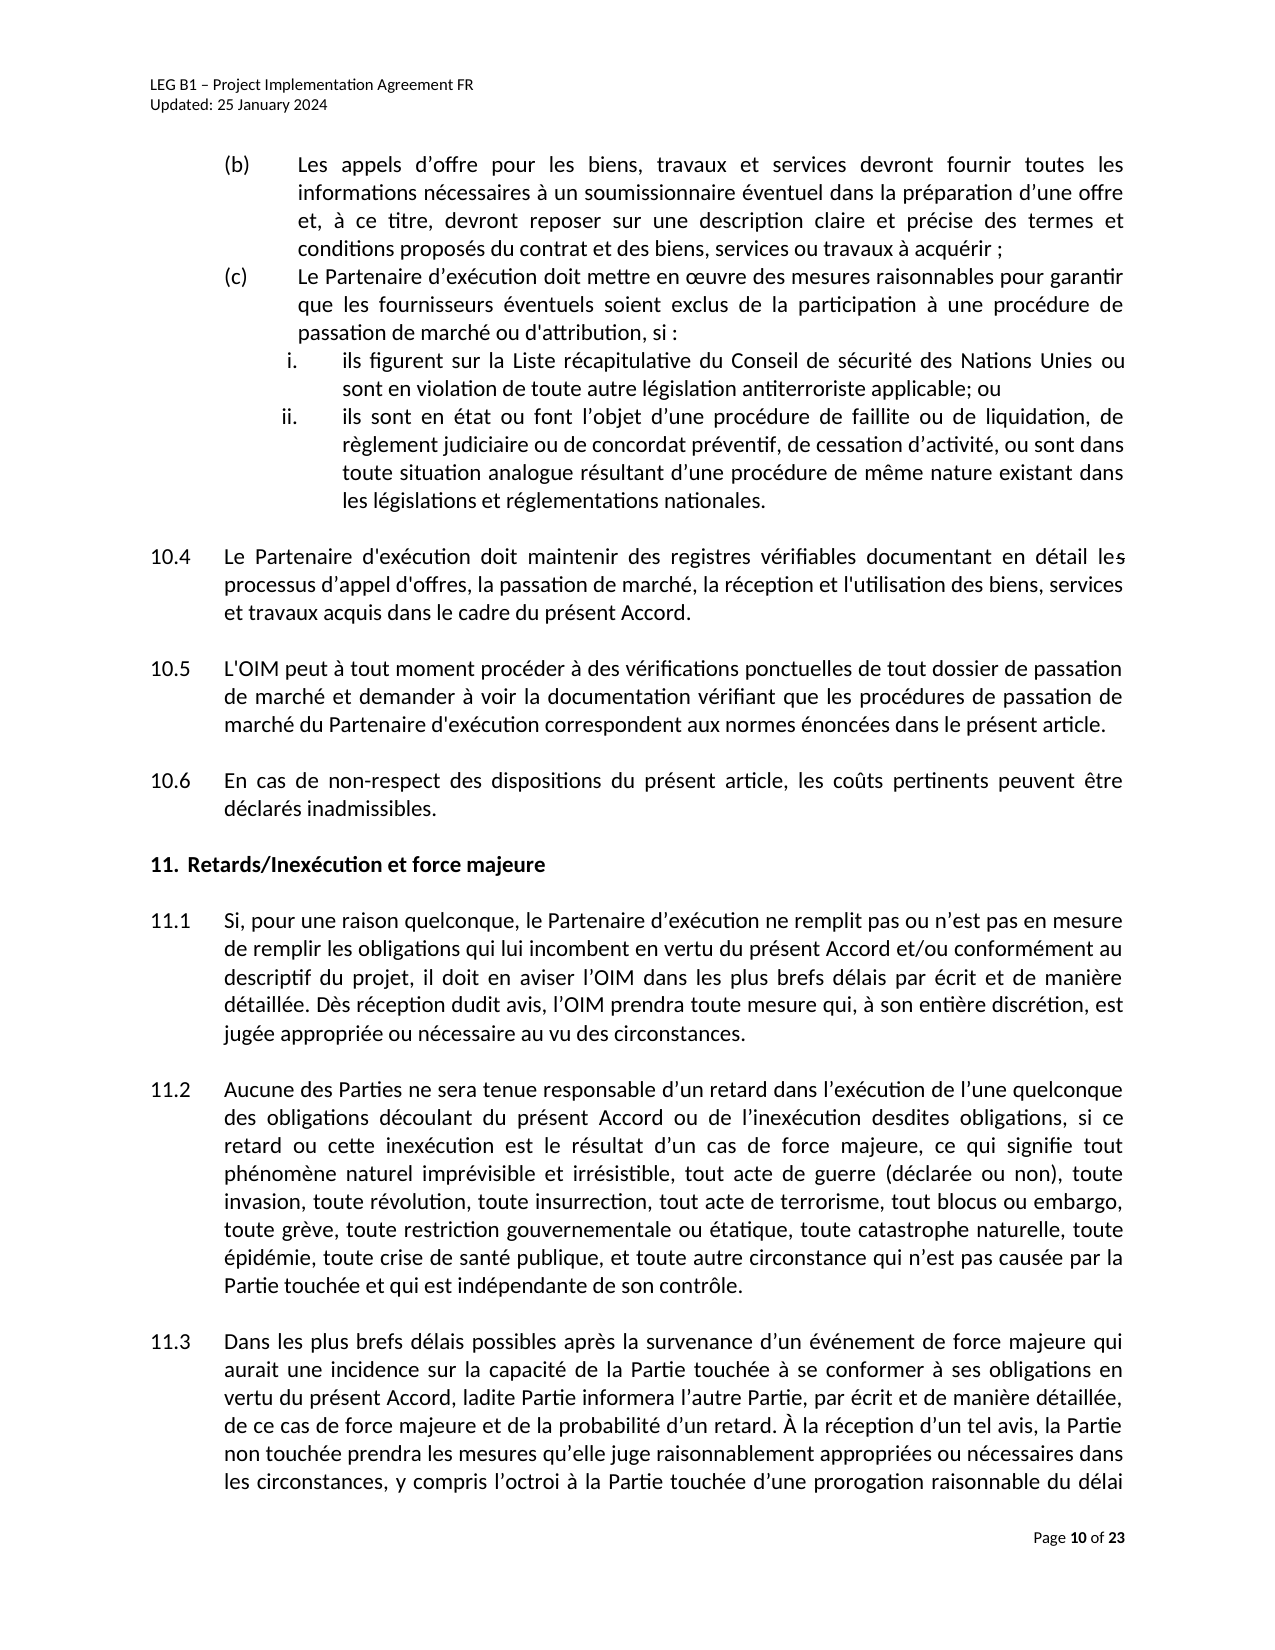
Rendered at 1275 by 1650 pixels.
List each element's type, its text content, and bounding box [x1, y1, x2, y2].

list ils figurent sur la Liste récapitulative du Conseil de sécurité des Nations Unies ou sont en violation de toute autre législation antiterroriste applicable; ou [298, 346, 1125, 402]
text 10.6 En cas de non-respect des dispositions du présent article, les coûts pertinents peuvent être déclarés inadmissibles. [150, 766, 1125, 822]
text 11.2 Aucune des Parties ne sera tenue responsable d’un retard dans l’exécution de l’une quelconque des obligations découlant du présent Accord ou de l’inexécution desdites obligations, si ce retard ou cette inexécution est le résultat d’un cas de force majeure, ce qui signifie tout phénomène naturel imprévisible et irrésistible, tout acte de guerre (déclarée ou non), toute invasion, toute révolution, toute insurrection, tout acte de terrorisme, tout blocus ou embargo, toute grève, toute restriction gouvernementale ou étatique, toute catastrophe naturelle, toute épidémie, toute crise de santé publique, et toute autre circonstance qui n’est pas causée par la Partie touchée et qui est indépendante de son contrôle. [150, 1075, 1125, 1299]
text 11.1 Si, pour une raison quelconque, le Partenaire d’exécution ne remplit pas ou n’est pas en mesure de remplir les obligations qui lui incombent en vertu du présent Accord et/ou conformément au descriptif du projet, il doit en aviser l’OIM dans les plus brefs délais par écrit et de manière détaillée. Dès réception dudit avis, l’OIM prendra toute mesure qui, à son entière discrétion, est jugée appropriée ou nécessaire au vu des circonstances. [150, 907, 1125, 1047]
text 10.4 Le Partenaire d'exécution doit maintenir des registres vérifiables documentant en détail les processus d’appel d'offres, la passation de marché, la réception et l'utilisation des biens, services et travaux acquis dans le cadre du présent Accord. [150, 542, 1125, 626]
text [150, 1327, 1125, 1495]
text 10.5 L'OIM peut à tout moment procéder à des vérifications ponctuelles de tout dossier de passation de marché et demander à voir la documentation vérifiant que les procédures de passation de marché du Partenaire d'exécution correspondent aux normes énoncées dans le présent article. [150, 654, 1125, 738]
text (b) Les appels d’offre pour les biens, travaux et services devront fournir toutes les informations nécessaires à un soumissionnaire éventuel dans la préparation d’une offre et, à ce titre, devront reposer sur une description claire et précise des termes et conditions proposés du contrat et des biens, services ou travaux à acquérir ; [224, 150, 1125, 262]
list ils sont en état ou font l’objet d’une procédure de faillite ou de liquidation, de règlement judiciaire ou de concordat préventif, de cessation d’activité, ou sont dans toute situation analogue résultant d’une procédure de même nature existant dans les législations et réglementations nationales. [298, 402, 1125, 514]
list Retards/Inexécution et force majeure [150, 851, 1125, 878]
text (c) Le Partenaire d’exécution doit mettre en œuvre des mesures raisonnables pour garantir que les fournisseurs éventuels soient exclus de la participation à une procédure de passation de marché ou d'attribution, si : [224, 262, 1125, 346]
